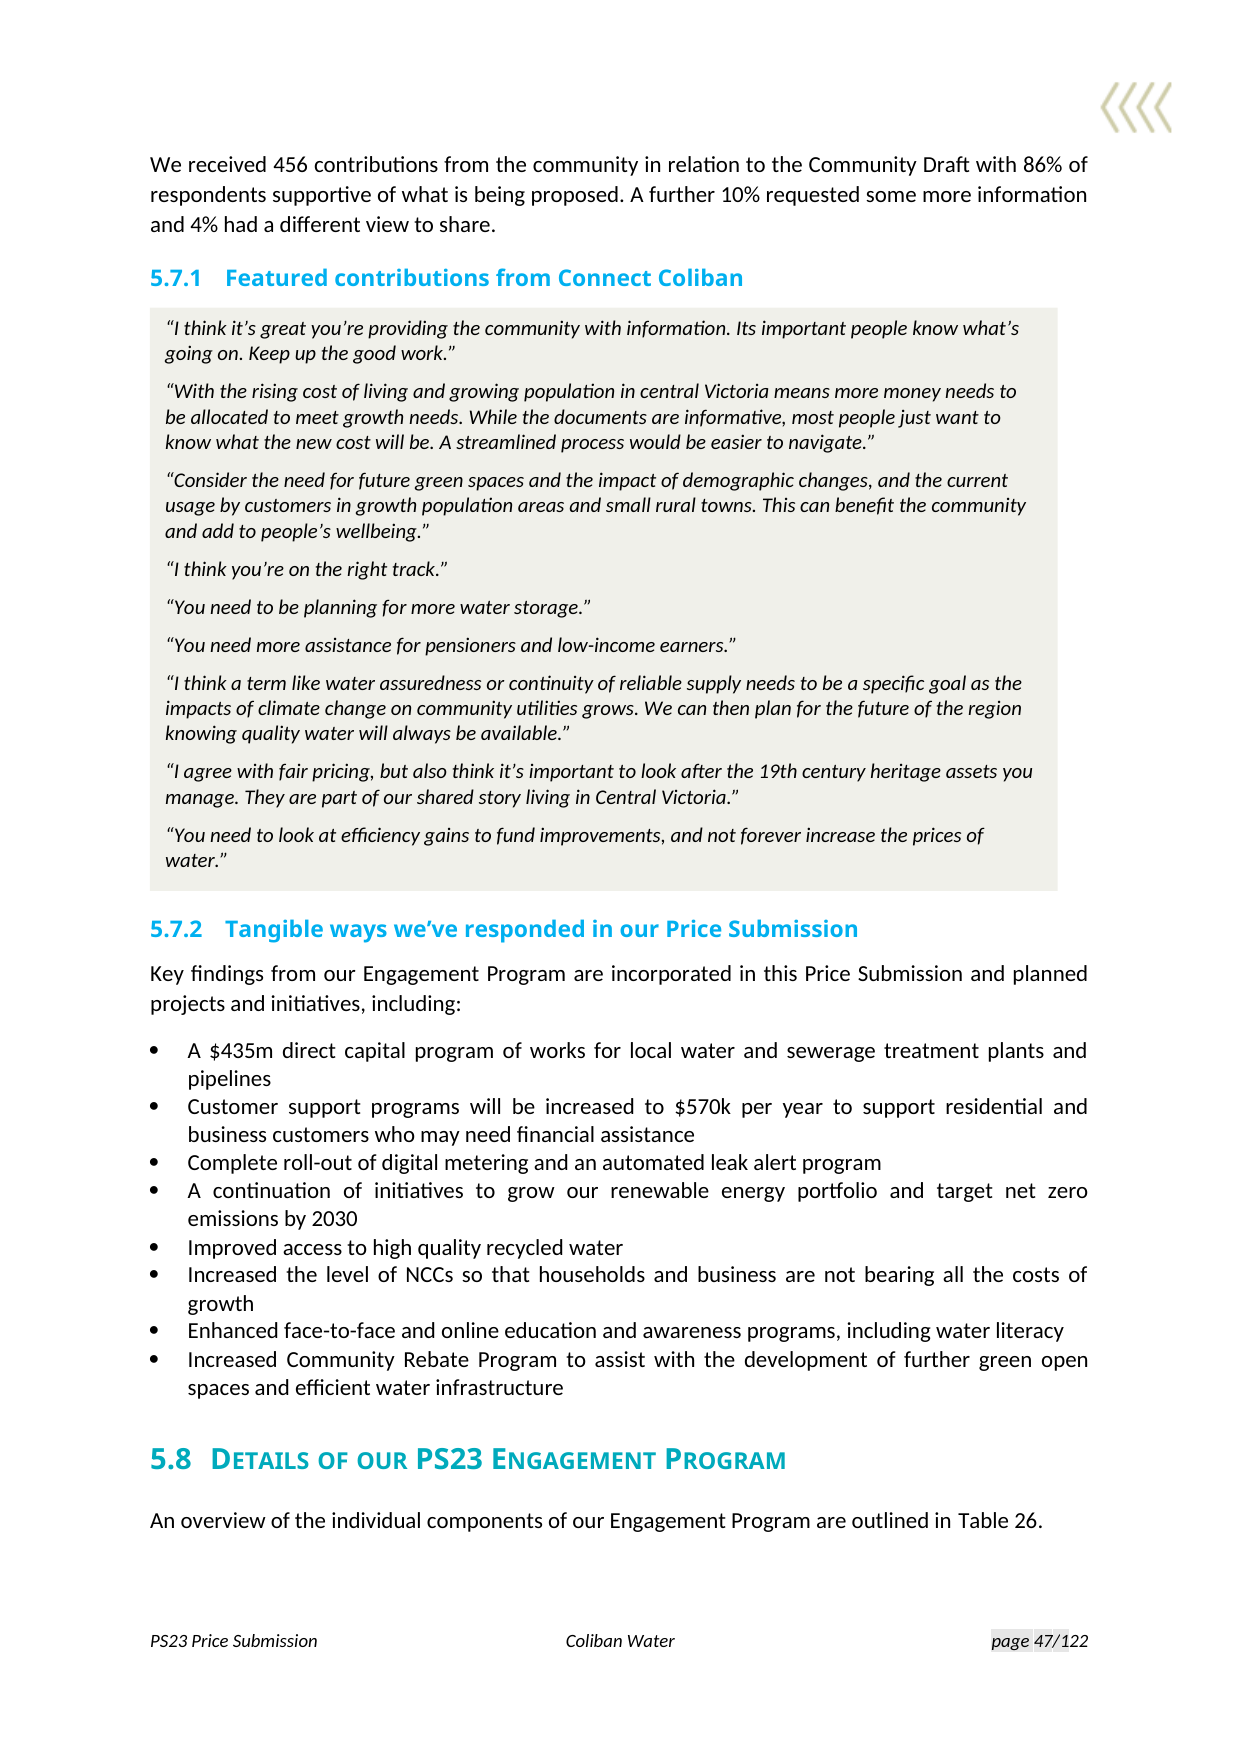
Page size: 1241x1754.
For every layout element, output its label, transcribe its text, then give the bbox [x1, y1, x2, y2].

list Increased the level of NCCs so that households and business are not bearing all the costs of growth [150, 1261, 1090, 1317]
list Increased Community Rebate Program to assist with the development of further green open spaces and efficient water infrastructure [150, 1345, 1090, 1401]
list Enhanced face-to-face and online education and awareness programs, including water literacy [150, 1317, 1090, 1345]
list A $435m direct capital program of works for local water and sewerage treatment plants and pipelines [150, 1036, 1090, 1092]
picture [1090, 76, 1203, 152]
list Improved access to high quality recycled water [150, 1233, 1090, 1261]
list A continuation of initiatives to grow our renewable energy portfolio and target net zero emissions by 2030 [150, 1177, 1090, 1233]
subtitle Tangible ways we’ve responded in our Price Submission [150, 913, 1090, 944]
text An overview of the individual components of our Engagement Program are outlined in Table 26. [150, 1506, 1090, 1534]
subtitle Featured contributions from Connect Coliban [150, 261, 1090, 293]
subtitle Details of our PS23 Engagement Program [150, 1438, 1090, 1478]
text Key findings from our Engagement Program are incorporated in this Price Submission and planned projects and initiatives, including: [150, 959, 1090, 1018]
list Complete roll-out of digital metering and an automated leak alert program [150, 1148, 1090, 1177]
text We received 456 contributions from the community in relation to the Community Draft with 86% of respondents supportive of what is being proposed. A further 10% requested some more information and 4% had a different view to share. [150, 150, 1090, 238]
list Customer support programs will be increased to $570k per year to support residential and business customers who may need financial assistance [150, 1092, 1090, 1148]
